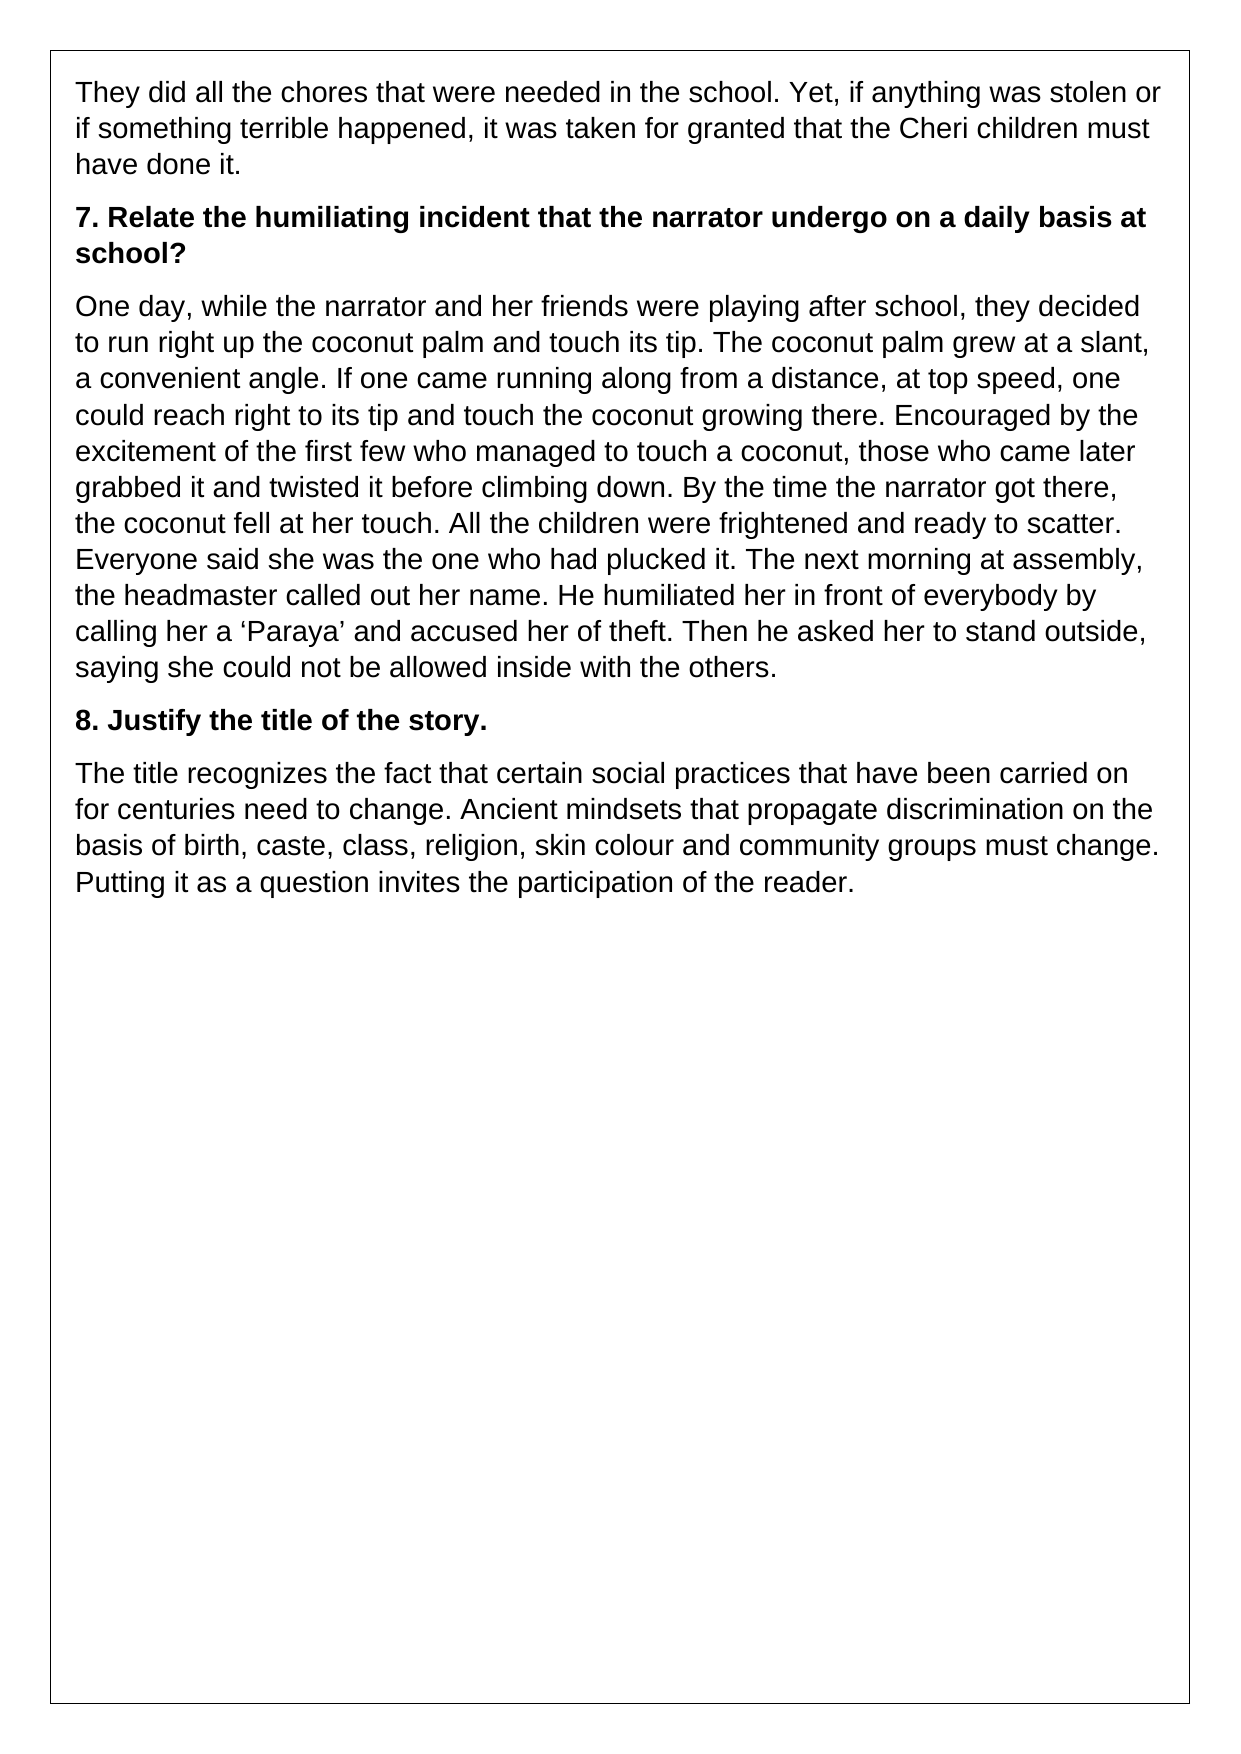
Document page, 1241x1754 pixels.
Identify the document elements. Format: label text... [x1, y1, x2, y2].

text One day, while the narrator and her friends were playing after school, they decided to run right up the coconut palm and touch its tip. The coconut palm grew at a slant, a convenient angle. If one came running along from a distance, at top speed, one could reach right to its tip and touch the coconut growing there. Encouraged by the excitement of the first few who managed to touch a coconut, those who came later grabbed it and twisted it before climbing down. By the time the narrator got there, the coconut fell at her touch. All the children were frightened and ready to scatter. Everyone said she was the one who had plucked it. The next morning at assembly, the headmaster called out her name. He humiliated her in front of everybody by calling her a ‘Paraya’ and accused her of theft. Then he asked her to stand outside, saying she could not be allowed inside with the others. [75, 289, 1165, 684]
text The title recognizes the fact that certain social practices that have been carried on for centuries need to change. Ancient mindsets that propagate discrimination on the basis of birth, caste, class, religion, skin colour and community groups must change. Putting it as a question invites the participation of the reader. [75, 756, 1165, 898]
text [75, 75, 1165, 181]
text 8. Justify the title of the story. [75, 703, 1165, 737]
text 7. Relate the humiliating incident that the narrator undergo on a daily basis at school? [75, 200, 1165, 270]
